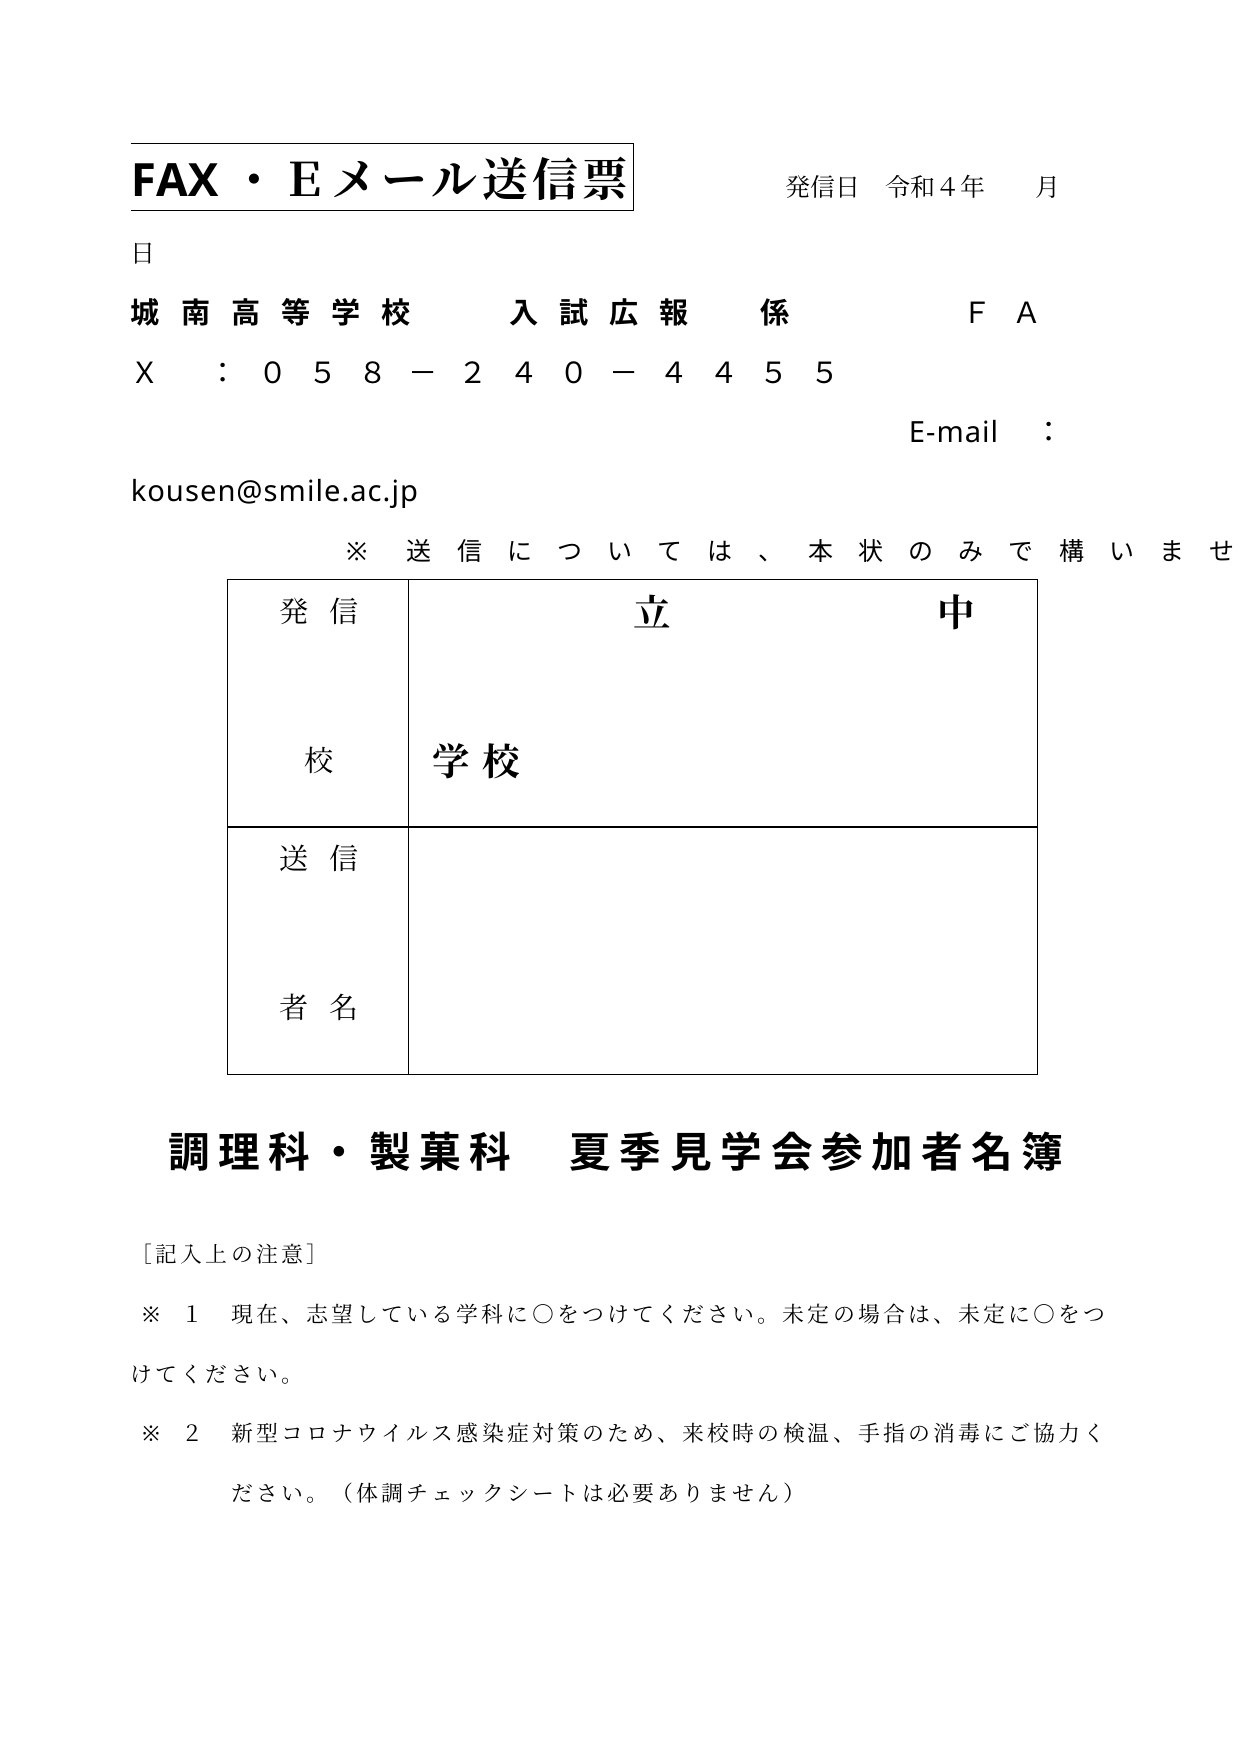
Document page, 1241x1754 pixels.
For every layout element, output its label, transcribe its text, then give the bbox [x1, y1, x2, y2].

table_cell [409, 828, 1037, 1074]
text 調理科・製菓科 夏季見学会参加者名簿 [131, 1104, 1109, 1194]
text E-mail：kousen@smile.ac.jp [131, 400, 1109, 519]
table_header 立 中学校 [409, 580, 1037, 826]
text ※２ 新型コロナウイルス感染症対策のため、来校時の検温、手指の消毒にご協力ください。（体調チェックシートは必要ありません） [131, 1402, 1109, 1522]
text ※送信については、本状のみで構いません [131, 519, 1109, 579]
text ［記入上の注意］ [131, 1224, 1109, 1283]
text ※１ 現在、志望している学科に○をつけてください。未定の場合は、未定に○をつけてください。 [131, 1283, 1109, 1402]
text 城南高等学校 入試広報 係 ＦＡＸ ：０５８－２４０－４４５５ [131, 281, 1109, 400]
table_cell 送信者名 [228, 828, 408, 1074]
table_header 発信校 [228, 580, 408, 826]
text FAX・Ｅメール送信票 発信日 令和４年 月 日 [131, 132, 1109, 281]
